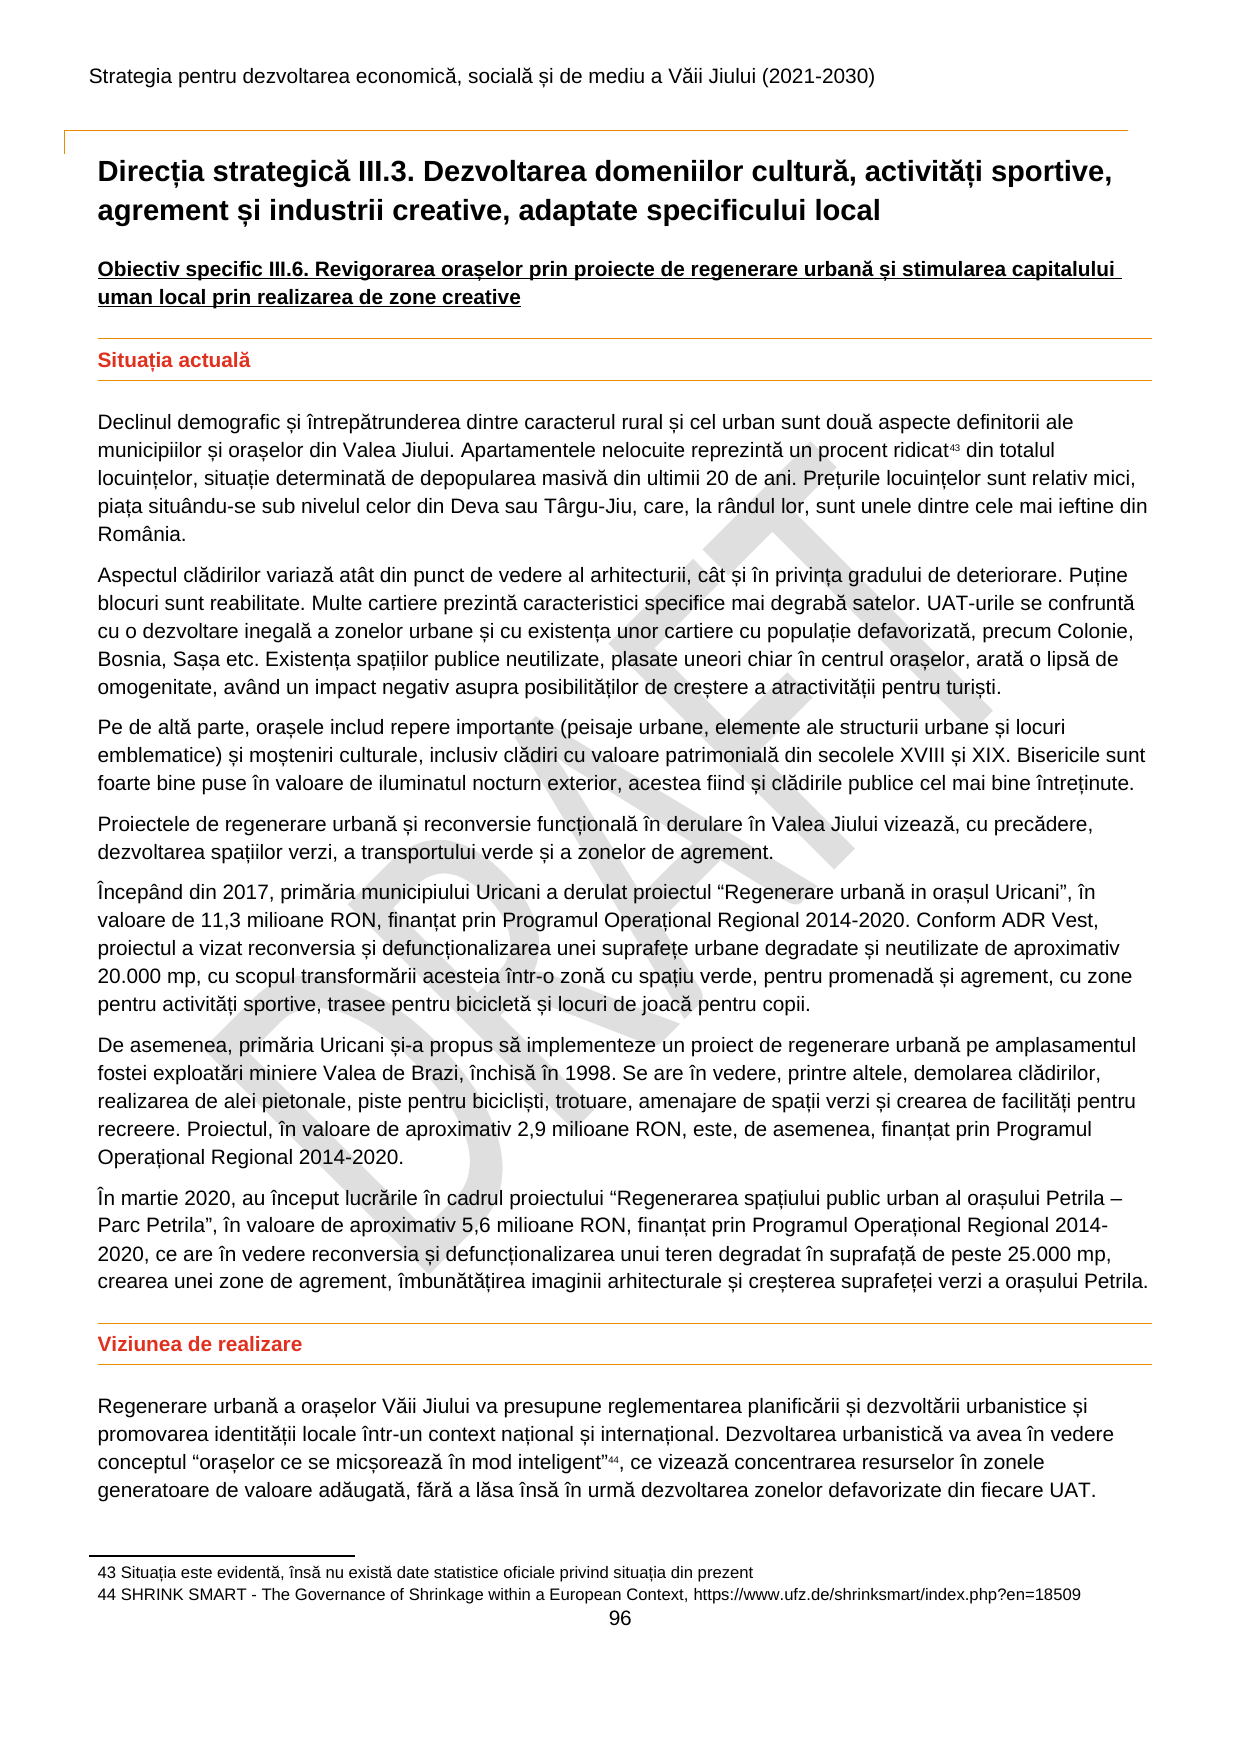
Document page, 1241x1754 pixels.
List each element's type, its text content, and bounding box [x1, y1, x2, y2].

text De asemenea, primăria Uricani și-a propus să implementeze un proiect de regenerare urbană pe amplasamentul fostei exploatări miniere Valea de Brazi, închisă în 1998. Se are în vedere, printre altele, demolarea clădirilor, realizarea de alei pietonale, piste pentru bicicliști, trotuare, amenajare de spații verzi și crearea de facilități pentru recreere. Proiectul, în valoare de aproximativ 2,9 milioane RON, este, de asemenea, finanțat prin Programul Operațional Regional 2014-2020. [97, 1033, 1152, 1169]
text Aspectul clădirilor variază atât din punct de vedere al arhitecturii, cât și în privința gradului de deteriorare. Puține blocuri sunt reabilitate. Multe cartiere prezintă caracteristici specifice mai degrabă satelor. UAT-urile se confruntă cu o dezvoltare inegală a zonelor urbane și cu existența unor cartiere cu populație defavorizată, precum Colonie, Bosnia, Sașa etc. Existența spațiilor publice neutilizate, plasate uneori chiar în centrul orașelor, arată o lipsă de omogenitate, având un impact negativ asupra posibilităților de creștere a atractivității pentru turiști. [97, 562, 1152, 698]
text Începând din 2017, primăria municipiului Uricani a derulat proiectul “Regenerare urbană in orașul Uricani”, în valoare de 11,3 milioane RON, finanțat prin Programul Operațional Regional 2014-2020. Conform ADR Vest, proiectul a vizat reconversia și defuncționalizarea unei suprafețe urbane degradate și neutilizate de aproximativ 20.000 mp, cu scopul transformării acesteia într-o zonă cu spațiu verde, pentru promenadă și agrement, cu zone pentru activități sportive, trasee pentru bicicletă și locuri de joacă pentru copii. [97, 880, 1152, 1016]
text Obiectiv specific III.6. Revigorarea orașelor prin proiecte de regenerare urbană și stimularea capitalului uman local prin realizarea de zone creative [97, 257, 1152, 309]
text Proiectele de regenerare urbană și reconversie funcțională în derulare în Valea Jiului vizează, cu precădere, dezvoltarea spațiilor verzi, a transportului verde și a zonelor de agrement. [97, 812, 1152, 863]
text În martie 2020, au început lucrările în cadrul proiectului “Regenerarea spațiului public urban al orașului Petrila – Parc Petrila”, în valoare de aproximativ 5,6 milioane RON, finanțat prin Programul Operațional Regional 2014-2020, ce are în vedere reconversia și defuncționalizarea unui teren degradat în suprafață de peste 25.000 mp, crearea unei zone de agrement, îmbunătățirea imaginii arhitecturale și creșterea suprafeței verzi a orașului Petrila. [97, 1185, 1152, 1293]
text Situația actuală [97, 339, 1152, 381]
text Regenerare urbană a orașelor Văii Jiului va presupune reglementarea planificării și dezvoltării urbanistice și promovarea identității locale într-un context național și internațional. Dezvoltarea urbanistică va avea în vedere conceptul “orașelor ce se micșorează în mod inteligent”, ce vizează concentrarea resurselor în zonele generatoare de valoare adăugată, fără a lăsa însă în urmă dezvoltarea zonelor defavorizate din fiecare UAT. [97, 1394, 1152, 1502]
text Viziunea de realizare [97, 1324, 1152, 1365]
text Pe de altă parte, orașele includ repere importante (peisaje urbane, elemente ale structurii urbane și locuri emblematice) și moșteniri culturale, inclusiv clădiri cu valoare patrimonială din secolele XVIII și XIX. Bisericile sunt foarte bine puse în valoare de iluminatul nocturn exterior, acestea fiind și clădirile publice cel mai bine întreținute. [97, 715, 1152, 795]
subtitle Direcția strategică III.3. Dezvoltarea domeniilor cultură, activități sportive, agrement și industrii creative, adaptate specificului local [97, 112, 1152, 226]
text Declinul demografic și întrepătrunderea dintre caracterul rural și cel urban sunt două aspecte definitorii ale municipiilor și orașelor din Valea Jiului. Apartamentele nelocuite reprezintă un procent ridicat din totalul locuințelor, situație determinată de depopularea masivă din ultimii 20 de ani. Prețurile locuințelor sunt relativ mici, piața situându-se sub nivelul celor din Deva sau Târgu-Jiu, care, la rândul lor, sunt unele dintre cele mai ieftine din România. [97, 410, 1152, 546]
